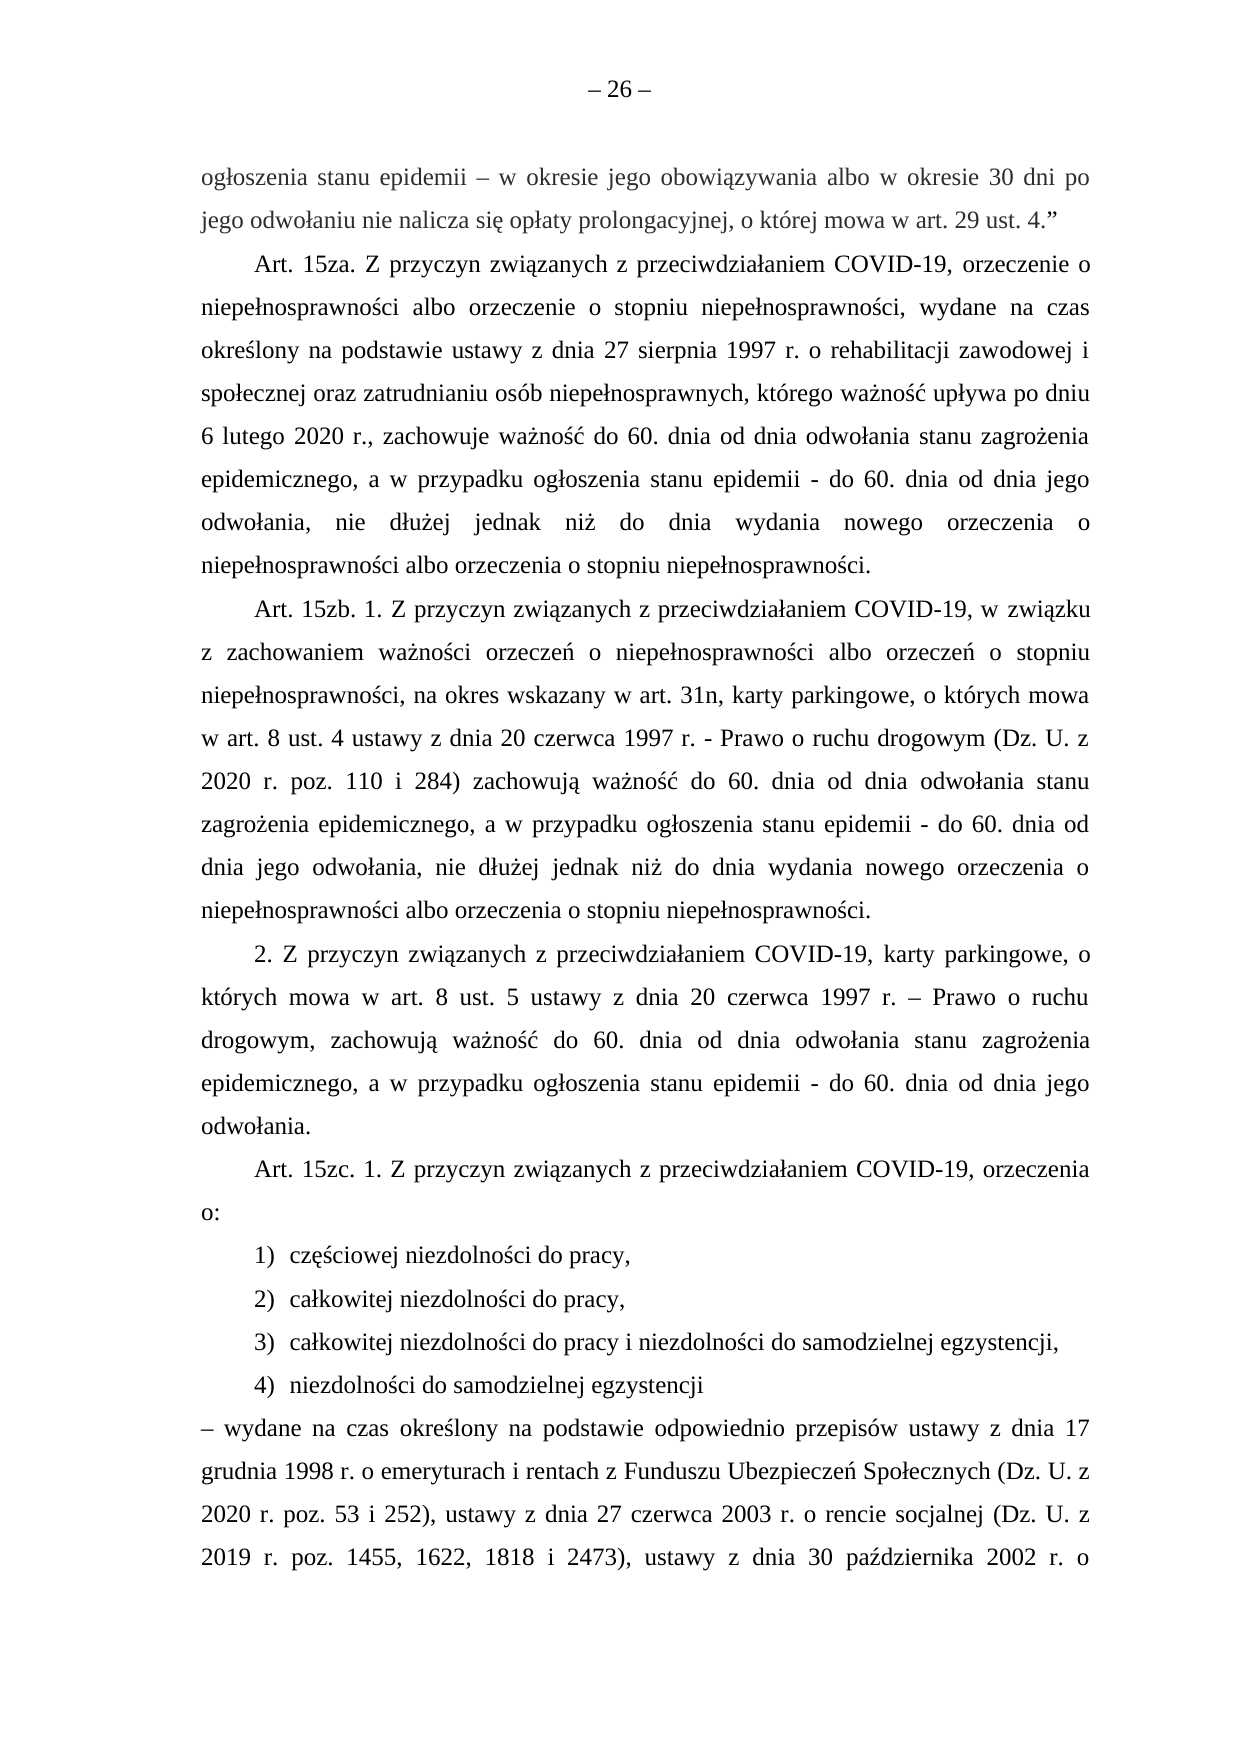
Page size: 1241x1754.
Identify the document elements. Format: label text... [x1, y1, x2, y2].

text 3) całkowitej niezdolności do pracy i niezdolności do samodzielnej egzystencji, [254, 1327, 1091, 1356]
text 4) niezdolności do samodzielnej egzystencji [254, 1370, 1091, 1399]
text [201, 191, 1091, 234]
text Art. 15za. Z przyczyn związanych z przeciwdziałaniem COVID-19, orzeczenie o niepełnosprawności albo orzeczenie o stopniu niepełnosprawności, wydane na czas określony na podstawie ustawy z dnia 27 sierpnia 1997 r. o rehabilitacji zawodowej i społecznej oraz zatrudnianiu osób niepełnosprawnych, którego ważność upływa po dniu 6 lutego 2020 r., zachowuje ważność do 60. dnia od dnia odwołania stanu zagrożenia epidemicznego, a w przypadku ogłoszenia stanu epidemii - do 60. dnia od dnia jego odwołania, nie dłużej jednak niż do dnia wydania nowego orzeczenia o niepełnosprawności albo orzeczenia o stopniu niepełnosprawności. [201, 249, 1091, 579]
text 2) całkowitej niezdolności do pracy, [254, 1284, 1091, 1312]
text 1) częściowej niezdolności do pracy, [254, 1241, 1091, 1269]
text Art. 15zb. 1. Z przyczyn związanych z przeciwdziałaniem COVID-19, w związku z zachowaniem ważności orzeczeń o niepełnosprawności albo orzeczeń o stopniu niepełnosprawności, na okres wskazany w art. 31n, karty parkingowe, o których mowa w art. 8 ust. 4 ustawy z dnia 20 czerwca 1997 r. - Prawo o ruchu drogowym (Dz. U. z 2020 r. poz. 110 i 284) zachowują ważność do 60. dnia od dnia odwołania stanu zagrożenia epidemicznego, a w przypadku ogłoszenia stanu epidemii - do 60. dnia od dnia jego odwołania, nie dłużej jednak niż do dnia wydania nowego orzeczenia o niepełnosprawności albo orzeczenia o stopniu niepełnosprawności. [201, 594, 1091, 924]
text Art. 15zc. 1. Z przyczyn związanych z przeciwdziałaniem COVID-19, orzeczenia o: [201, 1154, 1091, 1226]
text 2. Z przyczyn związanych z przeciwdziałaniem COVID-19, karty parkingowe, o których mowa w art. 8 ust. 5 ustawy z dnia 20 czerwca 1997 r. – Prawo o ruchu drogowym, zachowują ważność do 60. dnia od dnia odwołania stanu zagrożenia epidemicznego, a w przypadku ogłoszenia stanu epidemii - do 60. dnia od dnia jego odwołania. [201, 939, 1091, 1140]
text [201, 1413, 1091, 1571]
